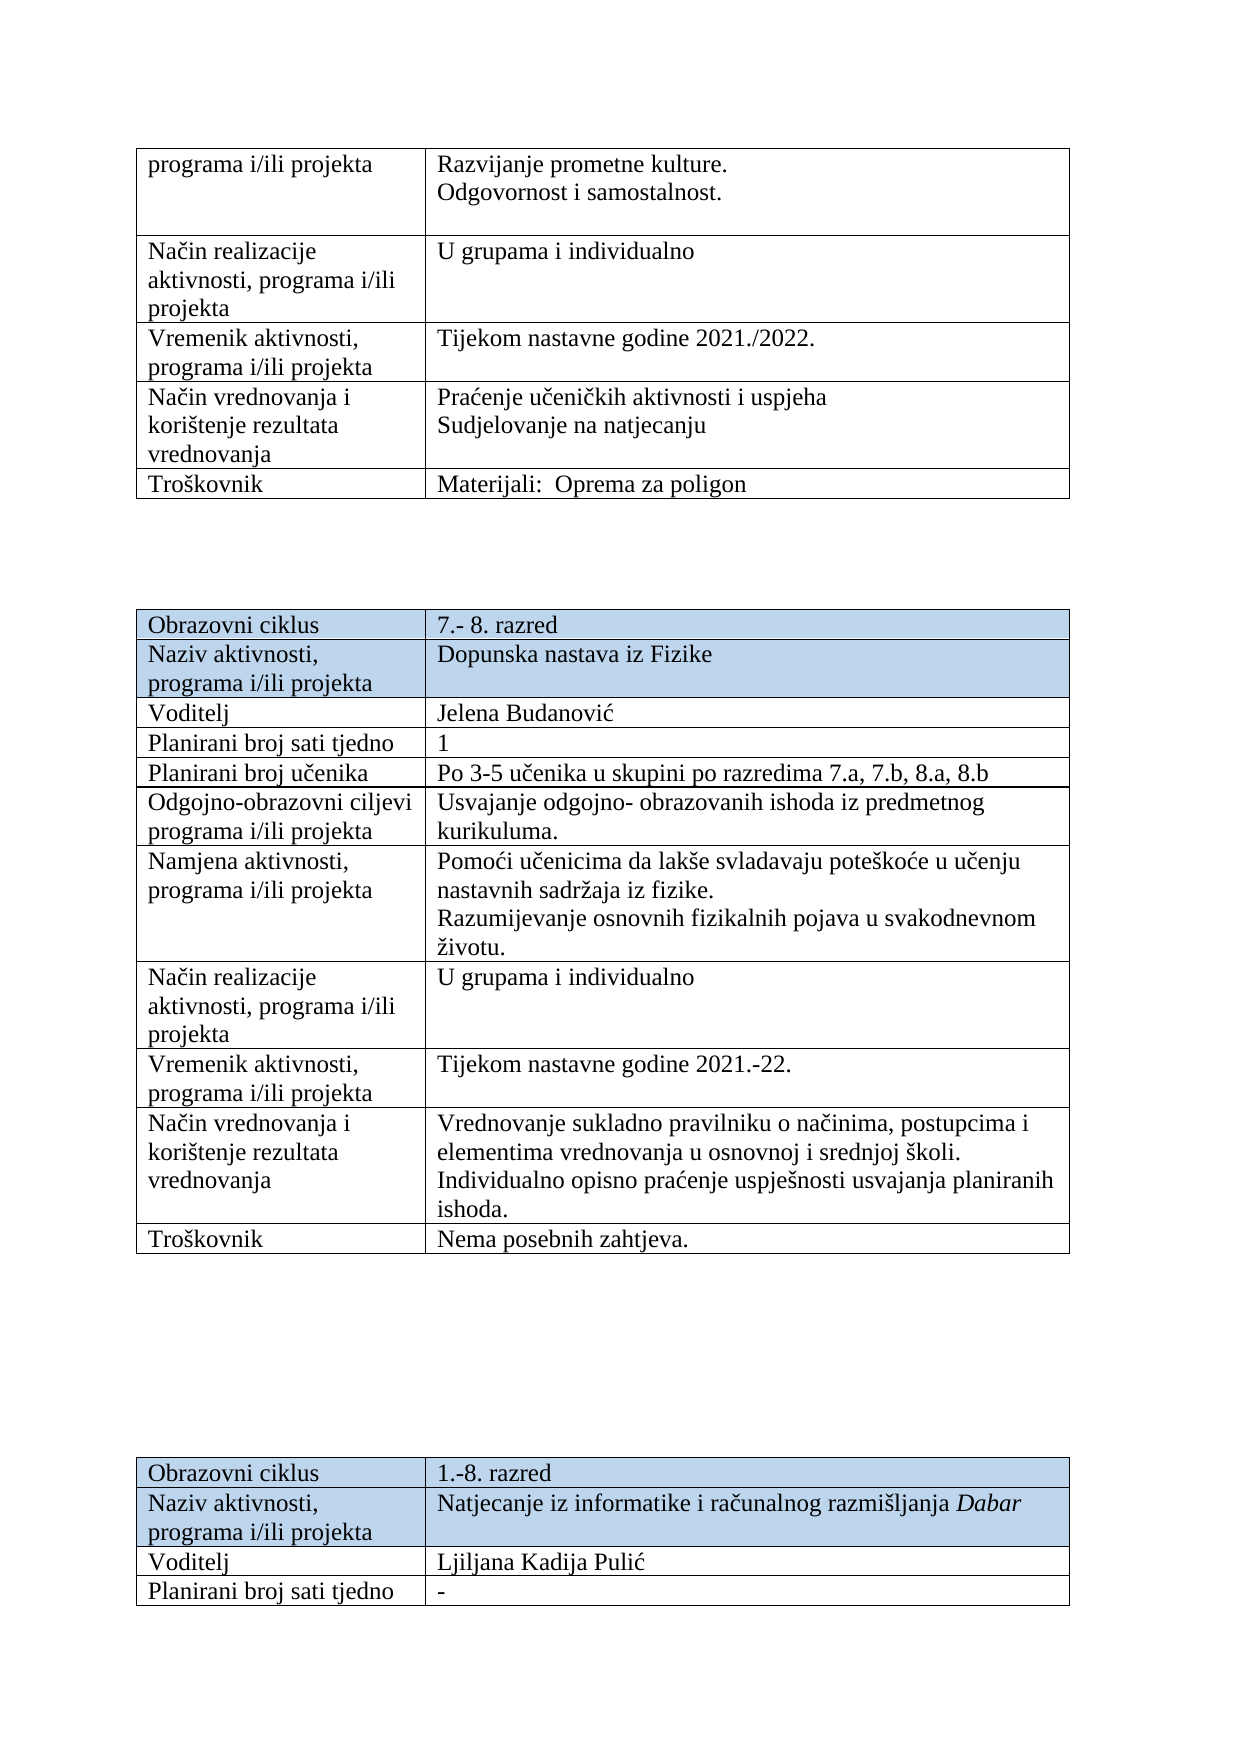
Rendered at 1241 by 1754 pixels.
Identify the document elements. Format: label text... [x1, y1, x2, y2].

table_cell Troškovnik [137, 1224, 425, 1253]
table_cell Vremenik aktivnosti, programa i/ili projekta [137, 1049, 425, 1107]
table_cell Vrednovanje sukladno pravilniku o načinima, postupcima i elementima vrednovanja u osnovnoj i srednjoj školi. Individualno opisno praćenje uspješnosti usvajanja planiranih ishoda. [426, 1108, 1069, 1223]
table_cell Namjena aktivnosti, programa i/ili projekta [137, 846, 425, 961]
table_cell Vremenik aktivnosti, programa i/ili projekta [137, 323, 425, 381]
table_cell Jelena Budanović [426, 698, 1069, 727]
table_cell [426, 149, 1069, 235]
table_cell Naziv aktivnosti, programa i/ili projekta [137, 640, 425, 697]
table_cell U grupama i individualno [426, 236, 1069, 322]
table_cell Način vrednovanja i korištenje rezultata vrednovanja [137, 1108, 425, 1223]
table_cell Planirani broj sati tjedno [137, 728, 425, 757]
table_cell Dopunska nastava iz Fizike [426, 640, 1069, 697]
table_header 7.- 8. razred [426, 610, 1069, 638]
table_cell Troškovnik [137, 469, 425, 498]
table_cell Odgojno-obrazovni ciljevi programa i/ili projekta [137, 788, 425, 845]
table_cell Praćenje učeničkih aktivnosti i uspjeha Sudjelovanje na natjecanju [426, 382, 1069, 468]
table_cell Natjecanje iz informatike i računalnog razmišljanja Dabar [426, 1488, 1069, 1546]
table_cell Način vrednovanja i korištenje rezultata vrednovanja [137, 382, 425, 468]
table_cell Po 3-5 učenika u skupini po razredima 7.a, 7.b, 8.a, 8.b [426, 758, 1069, 786]
table_cell Tijekom nastavne godine 2021./2022. [426, 323, 1069, 381]
table_cell Način realizacije aktivnosti, programa i/ili projekta [137, 962, 425, 1048]
table_cell Usvajanje odgojno- obrazovanih ishoda iz predmetnog kurikuluma. [426, 788, 1069, 845]
table_cell Tijekom nastavne godine 2021.-22. [426, 1049, 1069, 1107]
table_cell Planirani broj sati tjedno [137, 1576, 425, 1605]
table_cell Planirani broj učenika [137, 758, 425, 786]
table_cell 1 [426, 728, 1069, 757]
table_cell Voditelj [137, 1547, 425, 1575]
table_header Obrazovni ciklus [137, 1458, 425, 1487]
table_cell - [426, 1576, 1069, 1605]
table_cell Pomoći učenicima da lakše svladavaju poteškoće u učenju nastavnih sadržaja iz fizike. Razumijevanje osnovnih fizikalnih pojava u svakodnevnom životu. [426, 846, 1069, 961]
table_cell Nema posebnih zahtjeva. [426, 1224, 1069, 1253]
table_cell Voditelj [137, 698, 425, 727]
table_cell Ljiljana Kadija Pulić [426, 1547, 1069, 1575]
table_header 1.-8. razred [426, 1458, 1069, 1487]
table_cell Materijali: Oprema za poligon [426, 469, 1069, 498]
table_cell Način realizacije aktivnosti, programa i/ili projekta [137, 236, 425, 322]
table_cell Naziv aktivnosti, programa i/ili projekta [137, 1488, 425, 1546]
table_cell U grupama i individualno [426, 962, 1069, 1048]
table_header Obrazovni ciklus [137, 610, 425, 638]
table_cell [137, 149, 425, 235]
